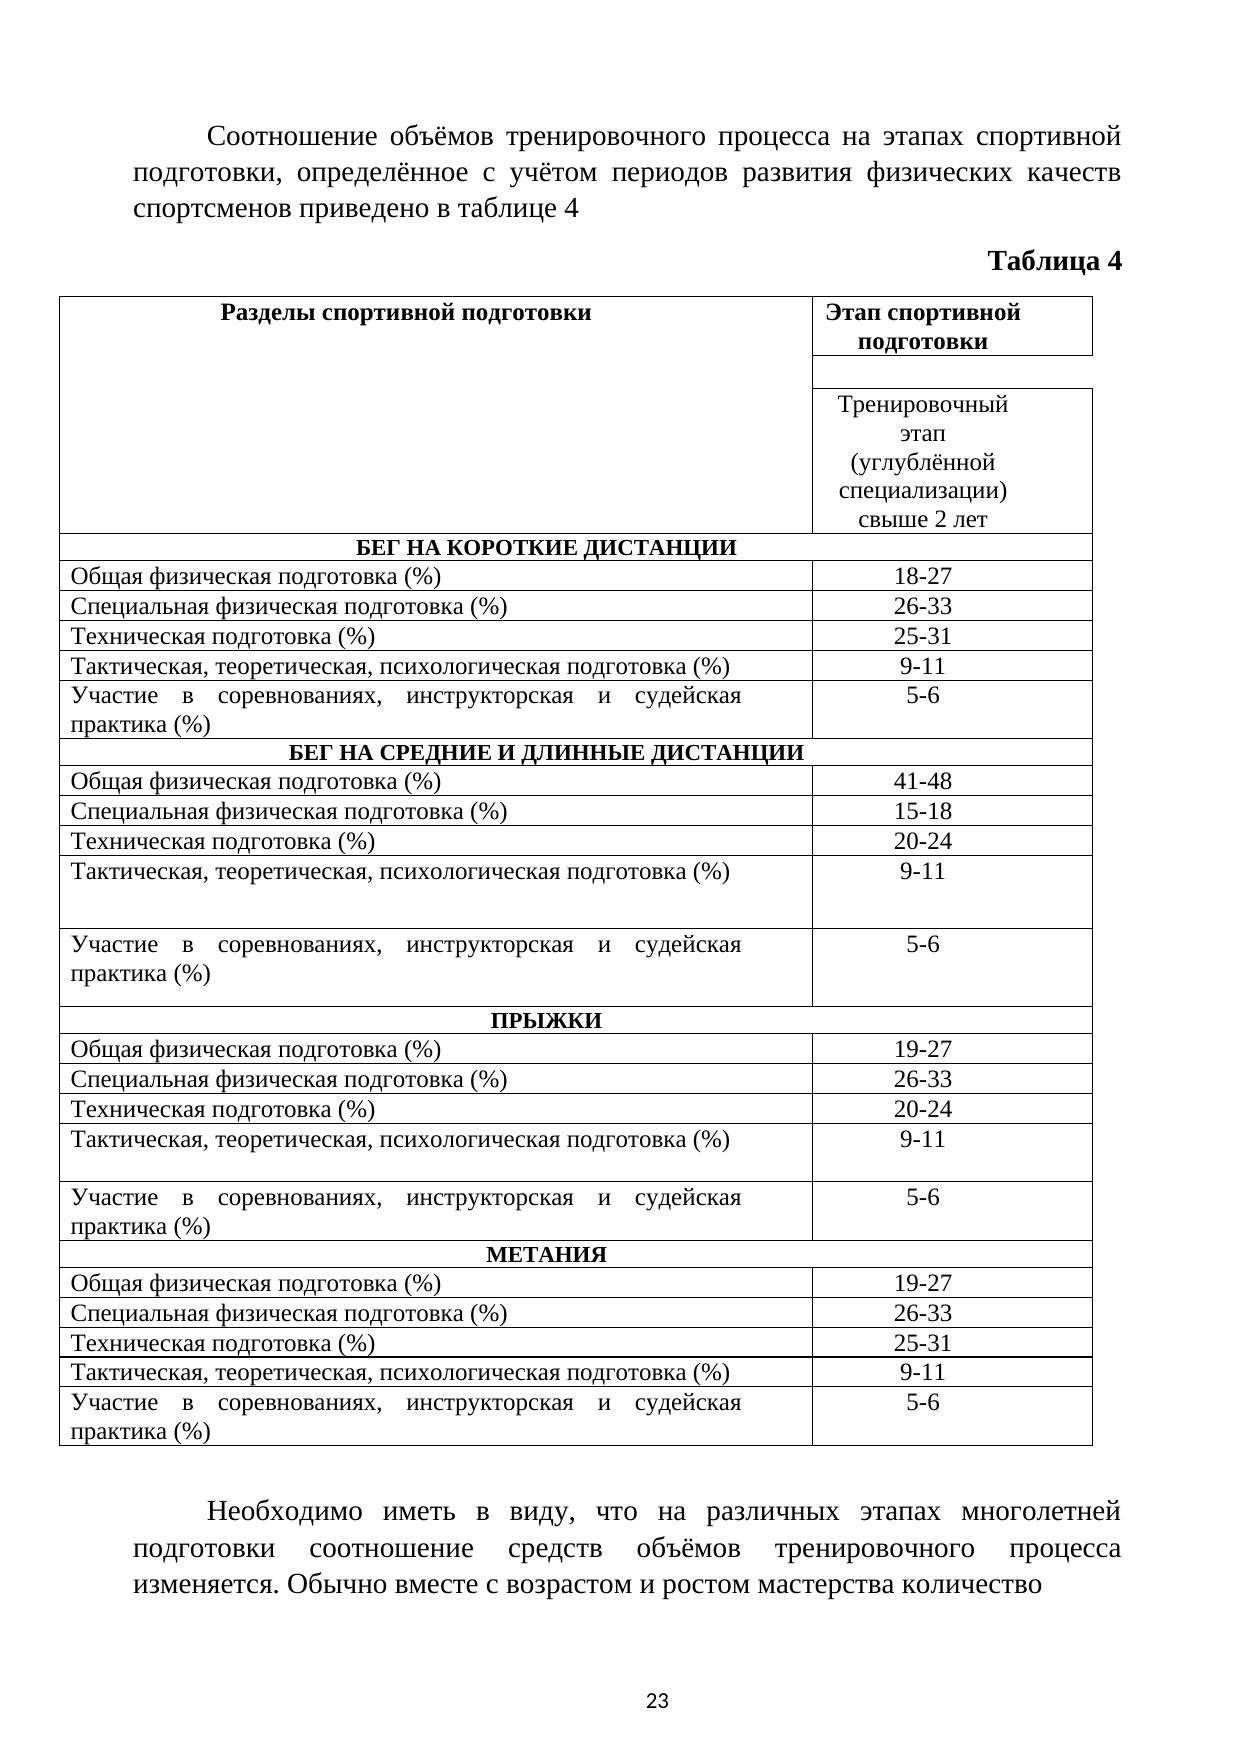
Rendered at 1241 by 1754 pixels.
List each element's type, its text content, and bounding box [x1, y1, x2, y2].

table_cell Тактическая, теоретическая, психологическая подготовка (%) [60, 1124, 812, 1181]
table_cell 18-27 [813, 561, 1092, 590]
table_cell Участие в соревнованиях, инструкторская и судейская практика (%) [60, 929, 812, 1006]
table_cell Специальная физическая подготовка (%) [60, 1064, 812, 1093]
table_header Разделы спортивной подготовки [60, 297, 812, 533]
table_cell 19-27 [813, 1268, 1092, 1297]
table_header Этап спортивной подготовки [813, 297, 1092, 354]
table_cell 26-33 [813, 1064, 1092, 1093]
table_cell 26-33 [813, 591, 1092, 620]
table_cell 20-24 [813, 1094, 1092, 1123]
table_cell Общая физическая подготовка (%) [60, 1034, 812, 1063]
table_cell Общая физическая подготовка (%) [60, 766, 812, 795]
table_cell Специальная физическая подготовка (%) [60, 796, 812, 825]
table_cell Общая физическая подготовка (%) [60, 1268, 812, 1297]
text Необходимо иметь в виду, что на различных этапах многолетней подготовки соотношение средств объёмов тренировочного процесса изменяется. Обычно вместе с возрастом и ростом мастерства количество [133, 1493, 1122, 1599]
table_cell Техническая подготовка (%) [60, 621, 812, 650]
table_cell 20-24 [813, 826, 1092, 855]
table_cell Тактическая, теоретическая, психологическая подготовка (%) [60, 1358, 812, 1386]
table_cell БЕГ НА КОРОТКИЕ ДИСТАНЦИИ [60, 534, 1092, 560]
table_cell МЕТАНИЯ [60, 1241, 1092, 1267]
table_cell БЕГ НА СРЕДНИЕ И ДЛИННЫЕ ДИСТАНЦИИ [60, 739, 1092, 765]
table_cell 5-6 [813, 1387, 1092, 1445]
text Таблица 4 [133, 243, 1122, 277]
table_cell 5-6 [813, 681, 1092, 738]
table_cell ПРЫЖКИ [60, 1007, 1092, 1033]
table_cell Тактическая, теоретическая, психологическая подготовка (%) [60, 856, 812, 928]
text Соотношение объёмов тренировочного процесса на этапах спортивной подготовки, определённое с учётом периодов развития физических качеств спортсменов приведено в таблице 4 [133, 118, 1122, 224]
table_cell Техническая подготовка (%) [60, 1328, 812, 1356]
table_cell 9-11 [813, 1358, 1092, 1386]
table_cell Участие в соревнованиях, инструкторская и судейская практика (%) [60, 681, 812, 738]
table_cell 25-31 [813, 621, 1092, 650]
table_cell 5-6 [813, 929, 1092, 1006]
table_cell Техническая подготовка (%) [60, 1094, 812, 1123]
table_cell Специальная физическая подготовка (%) [60, 1298, 812, 1327]
table_cell Участие в соревнованиях, инструкторская и судейская практика (%) [60, 1182, 812, 1240]
table_cell 26-33 [813, 1298, 1092, 1327]
table_cell 19-27 [813, 1034, 1092, 1063]
table_cell 9-11 [813, 856, 1092, 928]
table_cell 9-11 [813, 651, 1092, 679]
table_cell 9-11 [813, 1124, 1092, 1181]
table_cell Техническая подготовка (%) [60, 826, 812, 855]
table_cell 41-48 [813, 766, 1092, 795]
table_cell Тренировочный этап (углублённой специализации) свыше 2 лет [813, 389, 1092, 533]
table_cell Участие в соревнованиях, инструкторская и судейская практика (%) [60, 1387, 812, 1445]
table_cell 5-6 [813, 1182, 1092, 1240]
table_cell 25-31 [813, 1328, 1092, 1356]
table_cell Специальная физическая подготовка (%) [60, 591, 812, 620]
table_cell Общая физическая подготовка (%) [60, 561, 812, 590]
table_cell 15-18 [813, 796, 1092, 825]
table_cell Тактическая, теоретическая, психологическая подготовка (%) [60, 651, 812, 679]
